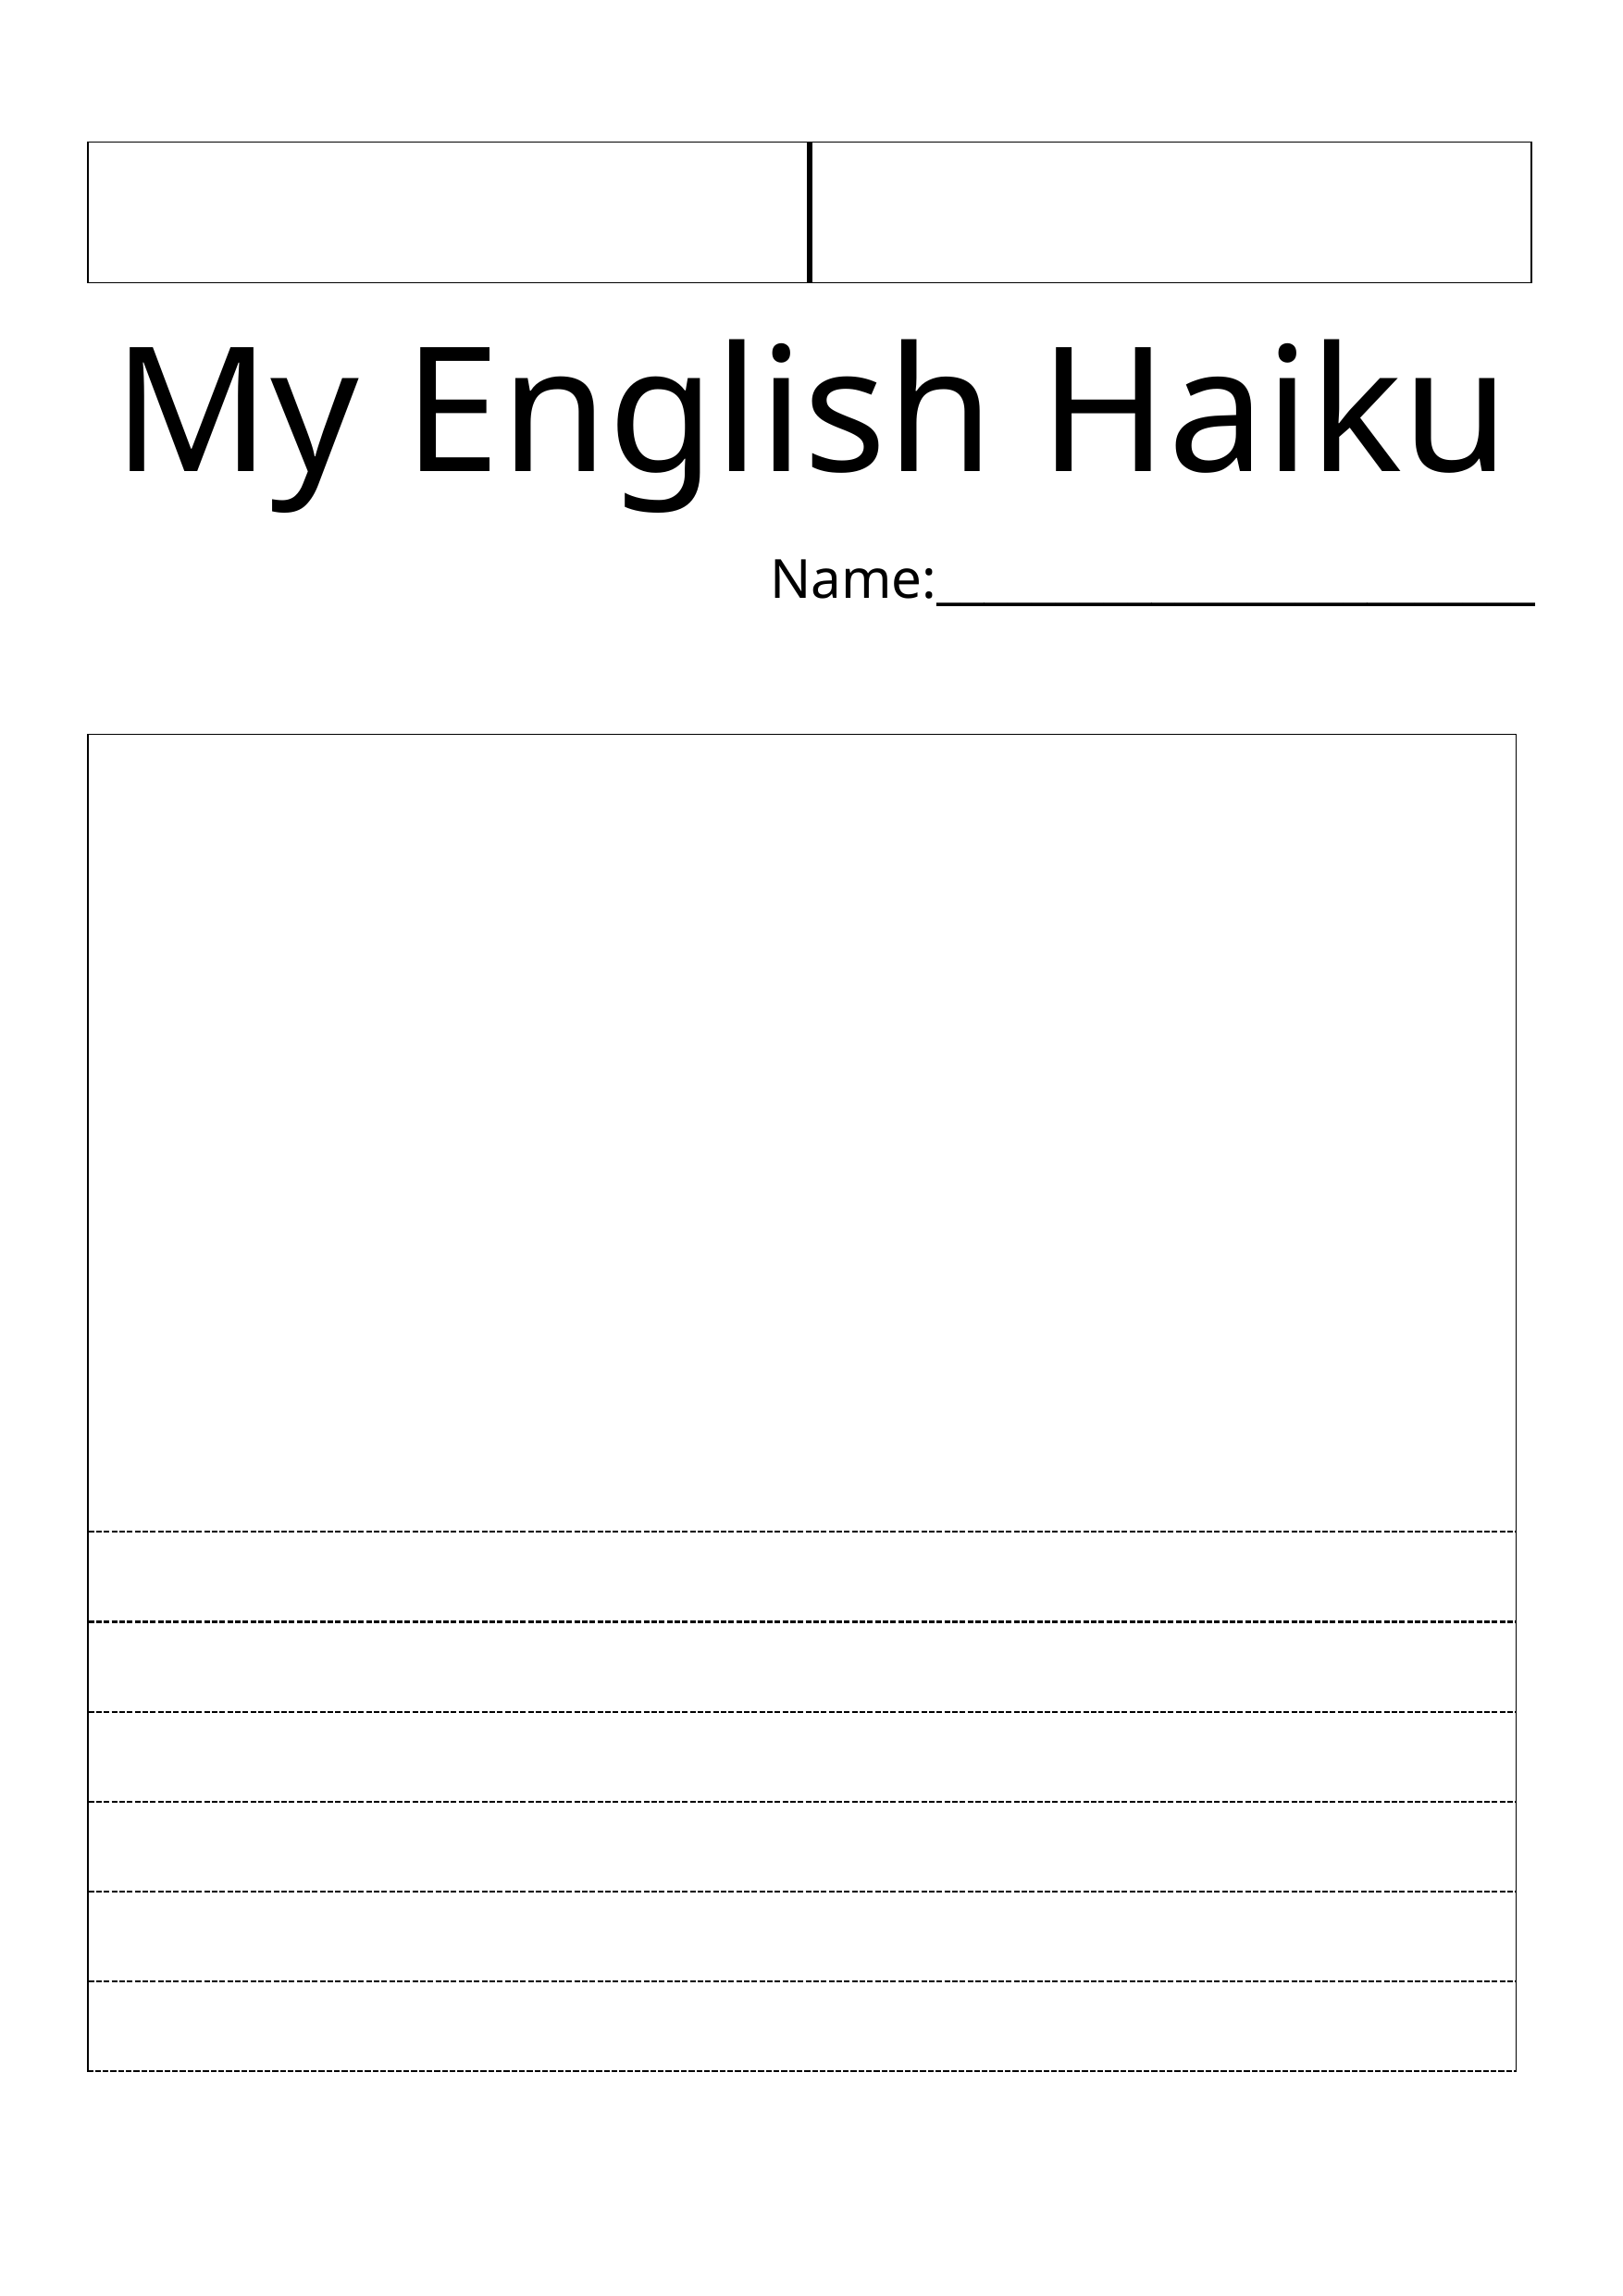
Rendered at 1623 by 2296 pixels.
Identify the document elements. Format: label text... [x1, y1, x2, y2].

text My English Haiku [87, 283, 1535, 526]
table_cell [89, 1891, 1516, 1980]
table_cell [89, 1531, 1516, 1620]
table_cell [89, 1980, 1516, 2070]
table_cell [812, 143, 1530, 281]
text Name:_________________________ [87, 526, 1535, 630]
table_cell [89, 1620, 1516, 1710]
table_cell [89, 143, 807, 281]
table_cell [89, 1801, 1516, 1891]
table_header [89, 735, 1516, 1531]
table_cell [89, 1711, 1516, 1801]
